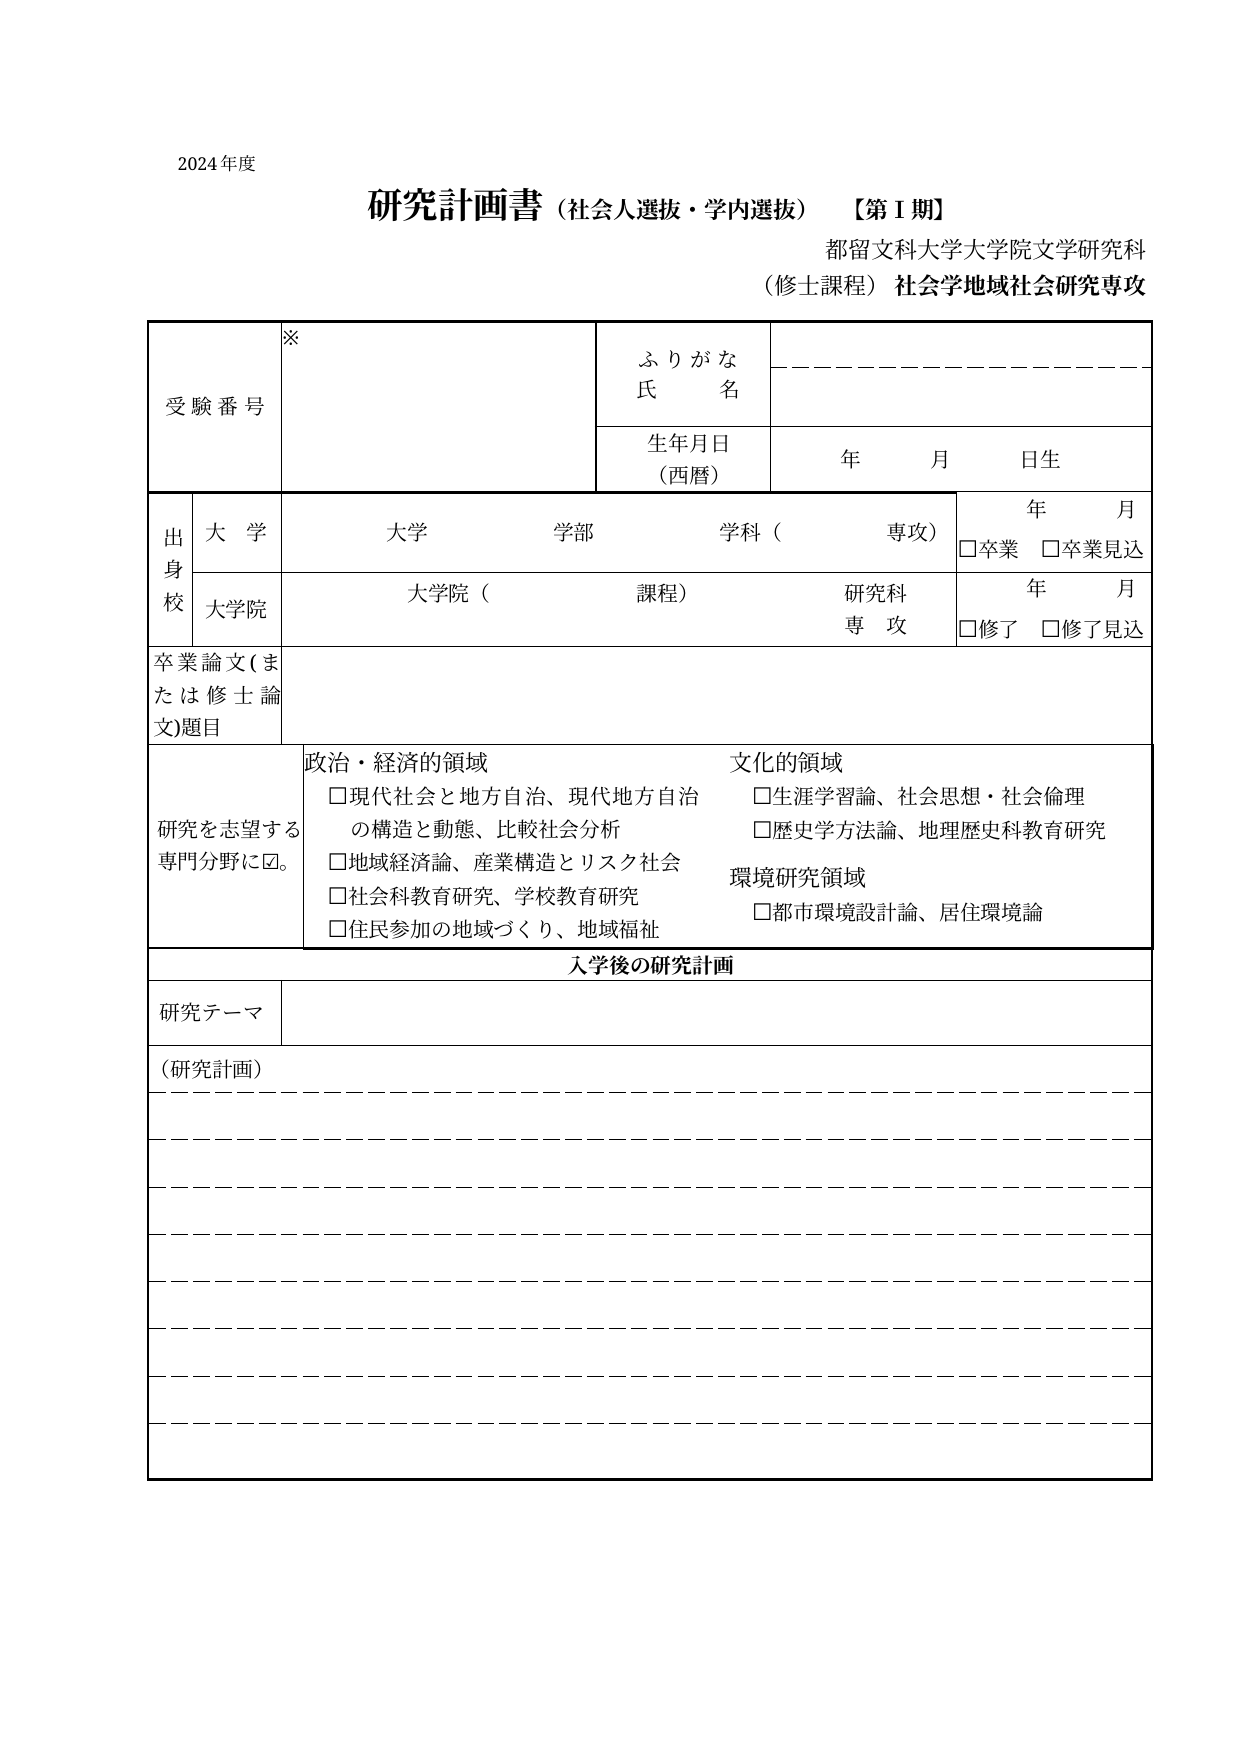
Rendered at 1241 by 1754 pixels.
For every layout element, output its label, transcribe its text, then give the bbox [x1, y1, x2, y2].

table_header ふ り が な 氏 名 [597, 323, 770, 426]
table_cell [149, 1376, 1151, 1423]
table_cell 大学院 [193, 573, 281, 646]
table_cell 年 月 日生 [771, 427, 1151, 491]
table_cell 大 学 [193, 494, 281, 572]
table_header 受 験 番 号 [149, 323, 281, 491]
table_cell 出身校 [149, 494, 192, 646]
table_cell 卒業論文(または修士論文)題目 [149, 647, 281, 744]
table_cell 政治・経済的領域 現代社会と地方自治、現代地方自治の構造と動態、比較社会分析 地域経済論、産業構造とリスク社会 社会科教育研究、学校教育研究 住民参加の地域づくり、地域福祉 [304, 745, 728, 947]
table_cell [282, 981, 1151, 1044]
text 都留文科大学大学院文学研究科 （修士課程） 社会学地域社会研究専攻 [177, 233, 1146, 301]
table_cell 大学 学部 学科（ 専攻） [282, 494, 956, 572]
table_cell 研究を志望する専門分野に☑。 [149, 745, 303, 947]
table_cell 生年月日 （西暦） [597, 427, 770, 491]
table_cell 大学院（ 課程） 研究科 専 攻 [282, 573, 956, 646]
table_cell [149, 1092, 1151, 1139]
table_cell [149, 1328, 1151, 1376]
table_cell [149, 1139, 1151, 1186]
table_cell [149, 1423, 1151, 1478]
table_cell 年 月 修了 修了見込 [957, 573, 1151, 646]
text 研究計画書（社会人選抜・学内選抜） 【第Ⅰ期】 [177, 178, 1146, 228]
table_header ※ [282, 323, 595, 491]
table_cell 年 月 卒業 卒業見込 [957, 492, 1151, 572]
table_cell （研究計画） [149, 1046, 1151, 1092]
table_header [771, 323, 1151, 366]
table_cell [282, 647, 1151, 744]
table_cell 研究テーマ [149, 981, 281, 1044]
table_cell [149, 1186, 1151, 1234]
table_cell [149, 1234, 1151, 1281]
text 2024年度 [177, 150, 1146, 176]
table_cell [149, 1281, 1151, 1328]
table_cell 入学後の研究計画 [149, 949, 1151, 980]
table_cell 文化的領域 生涯学習論、社会思想・社会倫理 歴史学方法論、地理歴史科教育研究 環境研究領域 都市環境設計論、居住環境論 [728, 745, 1151, 947]
table_cell [771, 366, 1151, 426]
